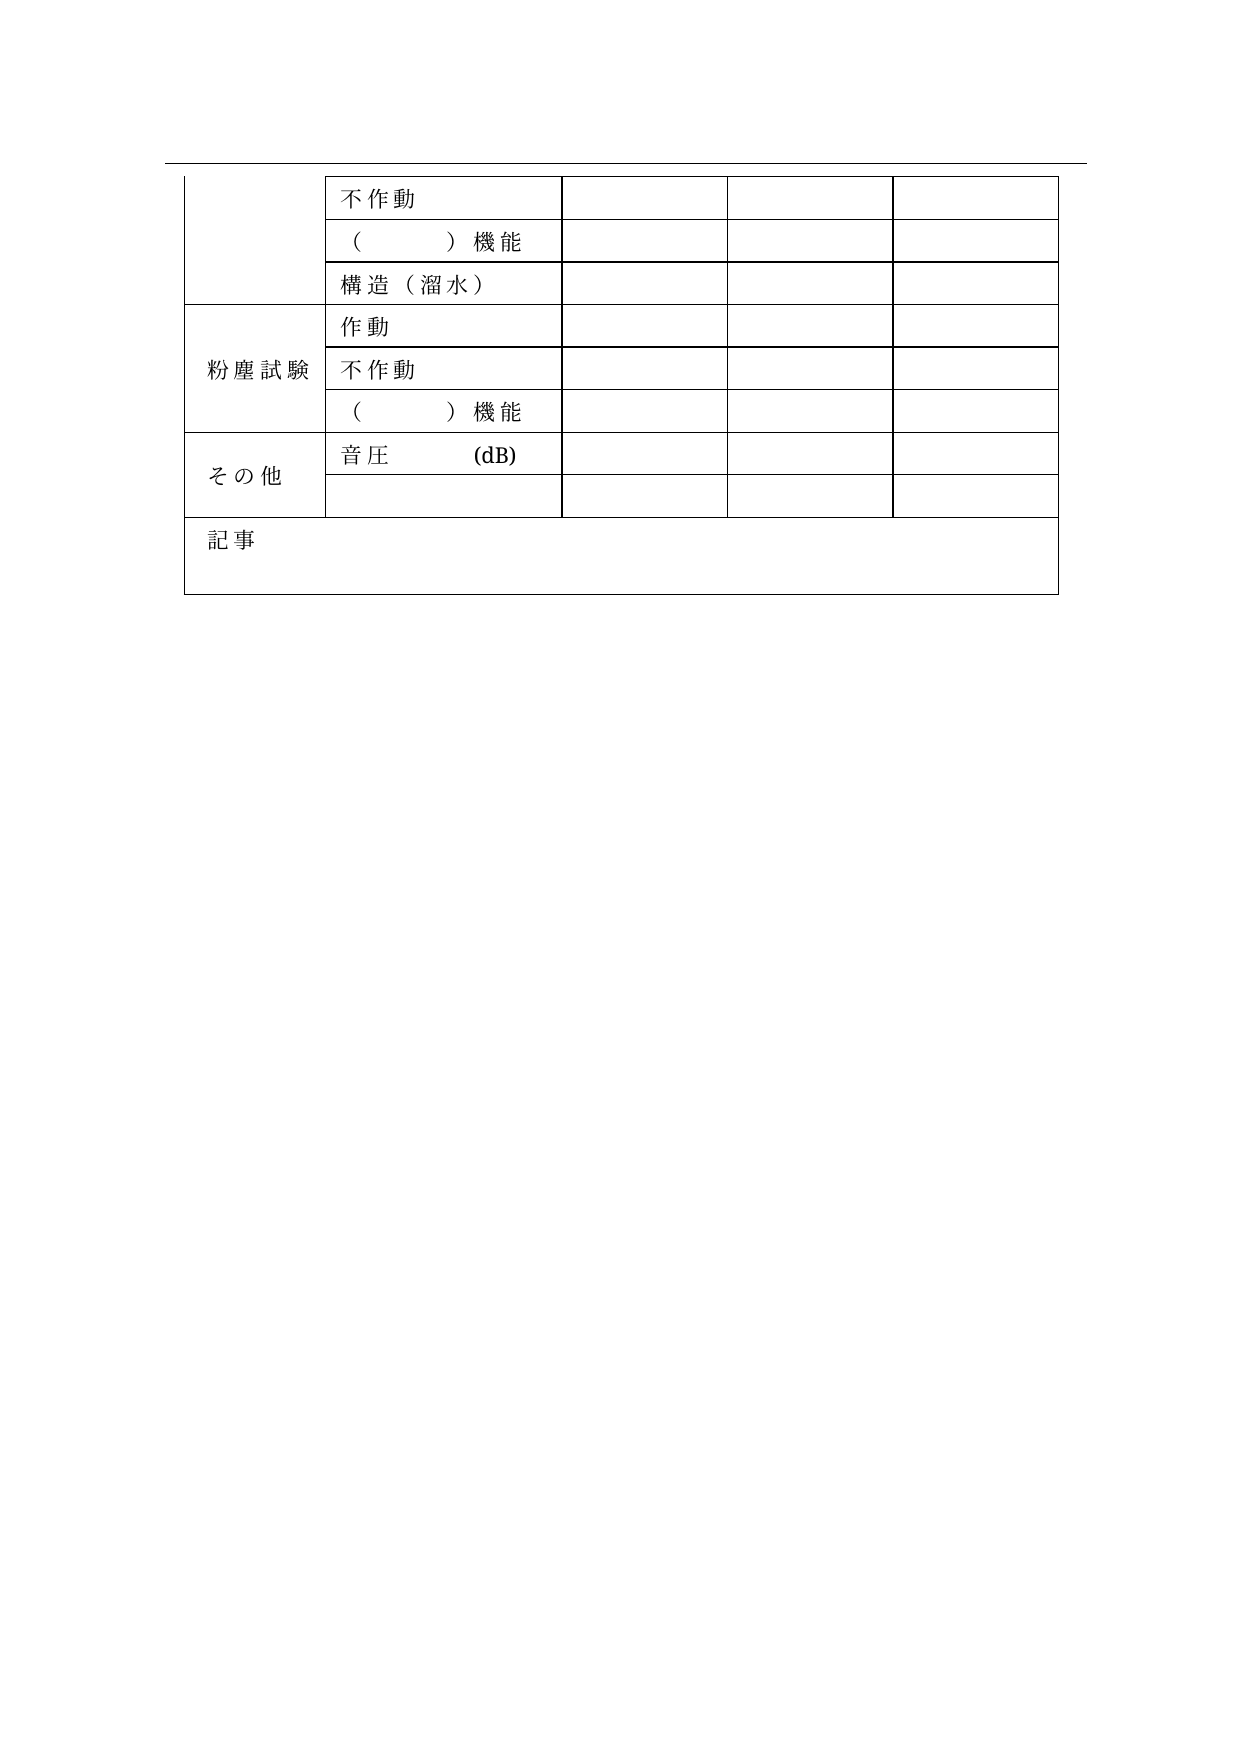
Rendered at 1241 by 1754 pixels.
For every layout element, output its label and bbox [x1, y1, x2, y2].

table_cell [165, 164, 1087, 631]
